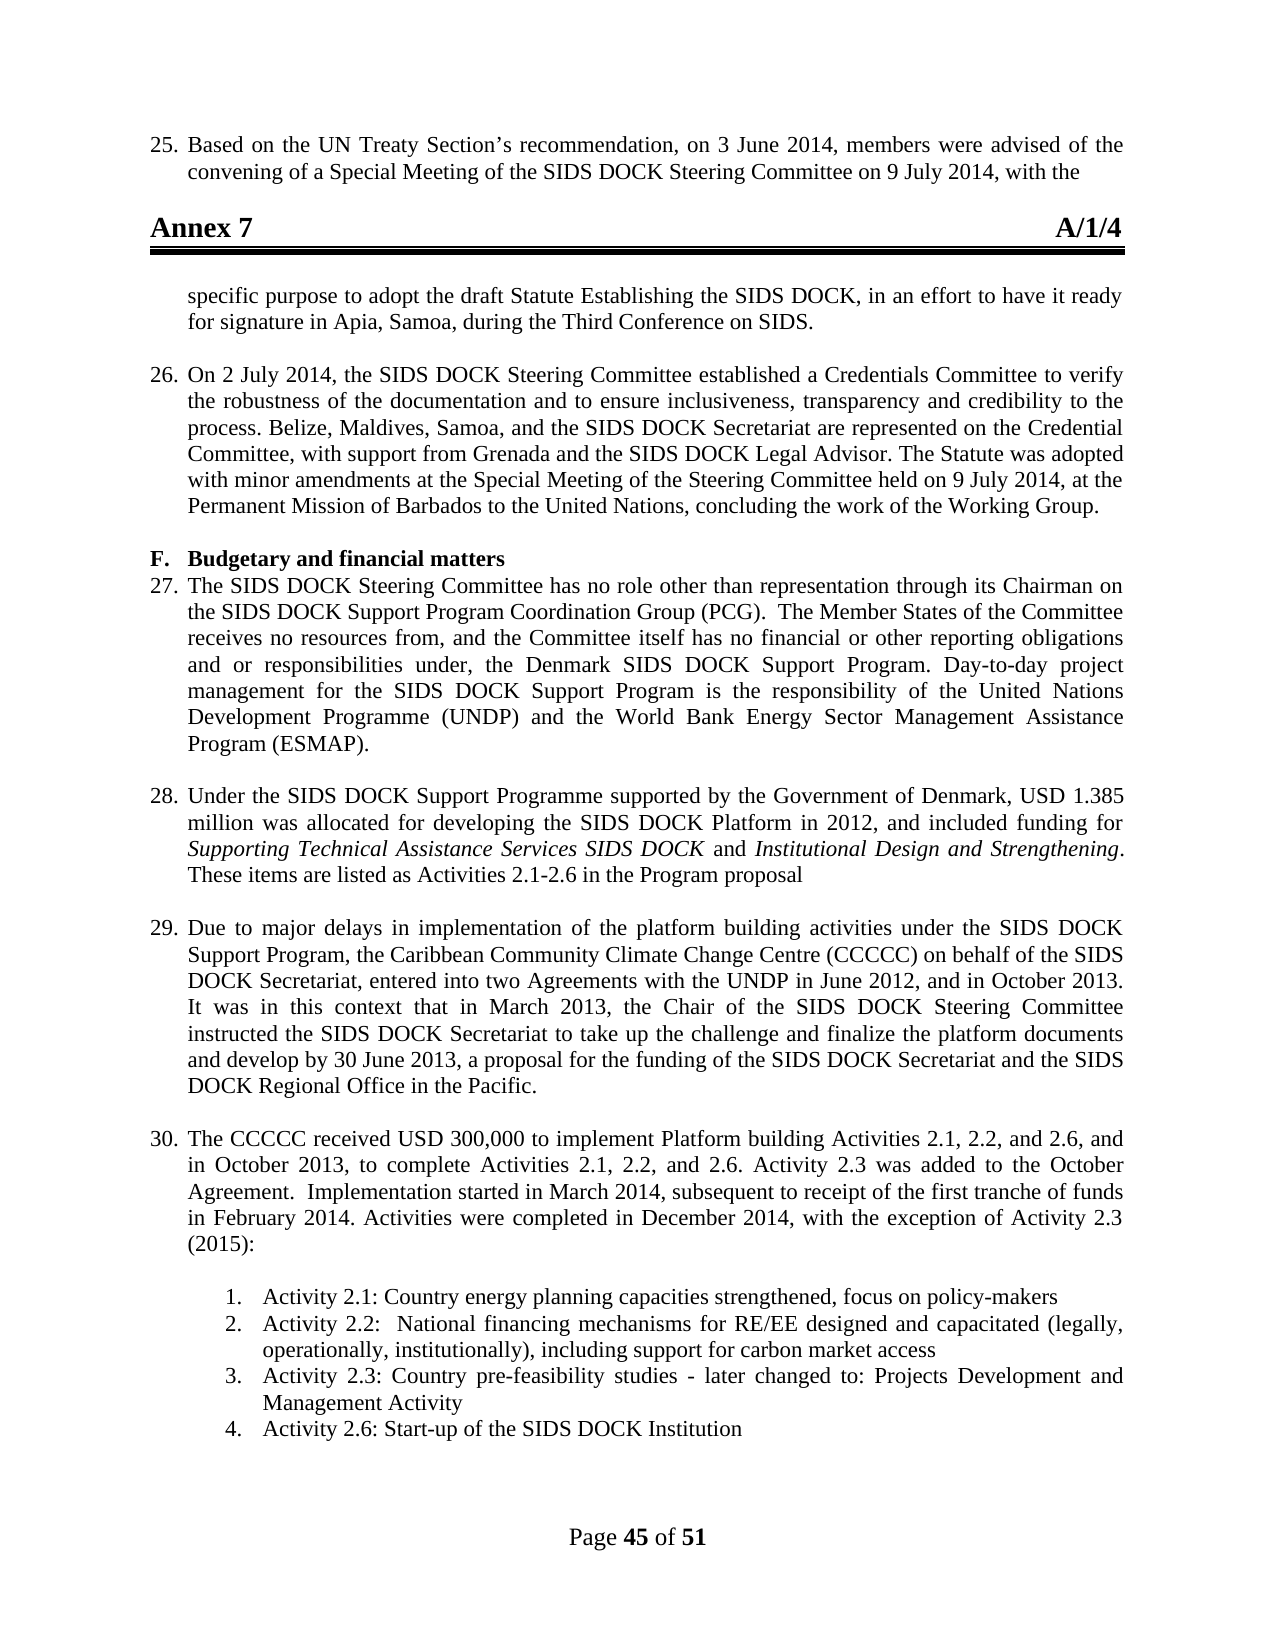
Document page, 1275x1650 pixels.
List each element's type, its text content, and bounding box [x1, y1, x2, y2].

list The SIDS DOCK Steering Committee has no role other than representation through its Chairman on the SIDS DOCK Support Program Coordination Group (PCG). The Member States of the Committee receives no resources from, and the Committee itself has no financial or other reporting obligations and or responsibilities under, the Denmark SIDS DOCK Support Program. Day-to-day project management for the SIDS DOCK Support Program is the responsibility of the United Nations Development Programme (UNDP) and the World Bank Energy Sector Management Assistance Program (ESMAP). [150, 572, 1125, 756]
list Activity 2.6: Start-up of the SIDS DOCK Institution [225, 1415, 1125, 1441]
list specific purpose to adopt the draft Statute Establishing the SIDS DOCK, in an effort to have it ready for signature in Apia, Samoa, during the Third Conference on SIDS. [187, 282, 1125, 334]
list Budgetary and financial matters [150, 545, 1125, 572]
list Activity 2.2: National financing mechanisms for RE/EE designed and capacitated (legally, operationally, institutionally), including support for carbon market access [225, 1309, 1125, 1362]
text Annex 7 A/1/4 [150, 210, 1125, 246]
list Activity 2.3: Country pre-feasibility studies - later changed to: Projects Development and Management Activity [225, 1362, 1125, 1415]
list On 2 July 2014, the SIDS DOCK Steering Committee established a Credentials Committee to verify the robustness of the documentation and to ensure inclusiveness, transparency and credibility to the process. Belize, Maldives, Samoa, and the SIDS DOCK Secretariat are represented on the Credential Committee, with support from Grenada and the SIDS DOCK Legal Advisor. The Statute was adopted with minor amendments at the Special Meeting of the Steering Committee held on 9 July 2014, at the Permanent Mission of Barbados to the United Nations, concluding the work of the Working Group. [150, 361, 1125, 519]
list Due to major delays in implementation of the platform building activities under the SIDS DOCK Support Program, the Caribbean Community Climate Change Centre (CCCCC) on behalf of the SIDS DOCK Secretariat, entered into two Agreements with the UNDP in June 2012, and in October 2013. It was in this context that in March 2013, the Chair of the SIDS DOCK Steering Committee instructed the SIDS DOCK Secretariat to take up the challenge and finalize the platform documents and develop by 30 June 2013, a proposal for the funding of the SIDS DOCK Secretariat and the SIDS DOCK Regional Office in the Pacific. [150, 914, 1125, 1099]
list The CCCCC received USD 300,000 to implement Platform building Activities 2.1, 2.2, and 2.6, and in October 2013, to complete Activities 2.1, 2.2, and 2.6. Activity 2.3 was added to the October Agreement. Implementation started in March 2014, subsequent to receipt of the first tranche of funds in February 2014. Activities were completed in December 2014, with the exception of Activity 2.3 (2015): [150, 1125, 1125, 1257]
list Under the SIDS DOCK Support Programme supported by the Government of Denmark, USD 1.385 million was allocated for developing the SIDS DOCK Platform in 2012, and included funding for Supporting Technical Assistance Services SIDS DOCK and Institutional Design and Strengthening. These items are listed as Activities 2.1-2.6 in the Program proposal [150, 782, 1125, 888]
list Based on the UN Treaty Section’s recommendation, on 3 June 2014, members were advised of the convening of a Special Meeting of the SIDS DOCK Steering Committee on 9 July 2014, with the [150, 131, 1125, 184]
list Activity 2.1: Country energy planning capacities strengthened, focus on policy-makers [225, 1283, 1125, 1309]
